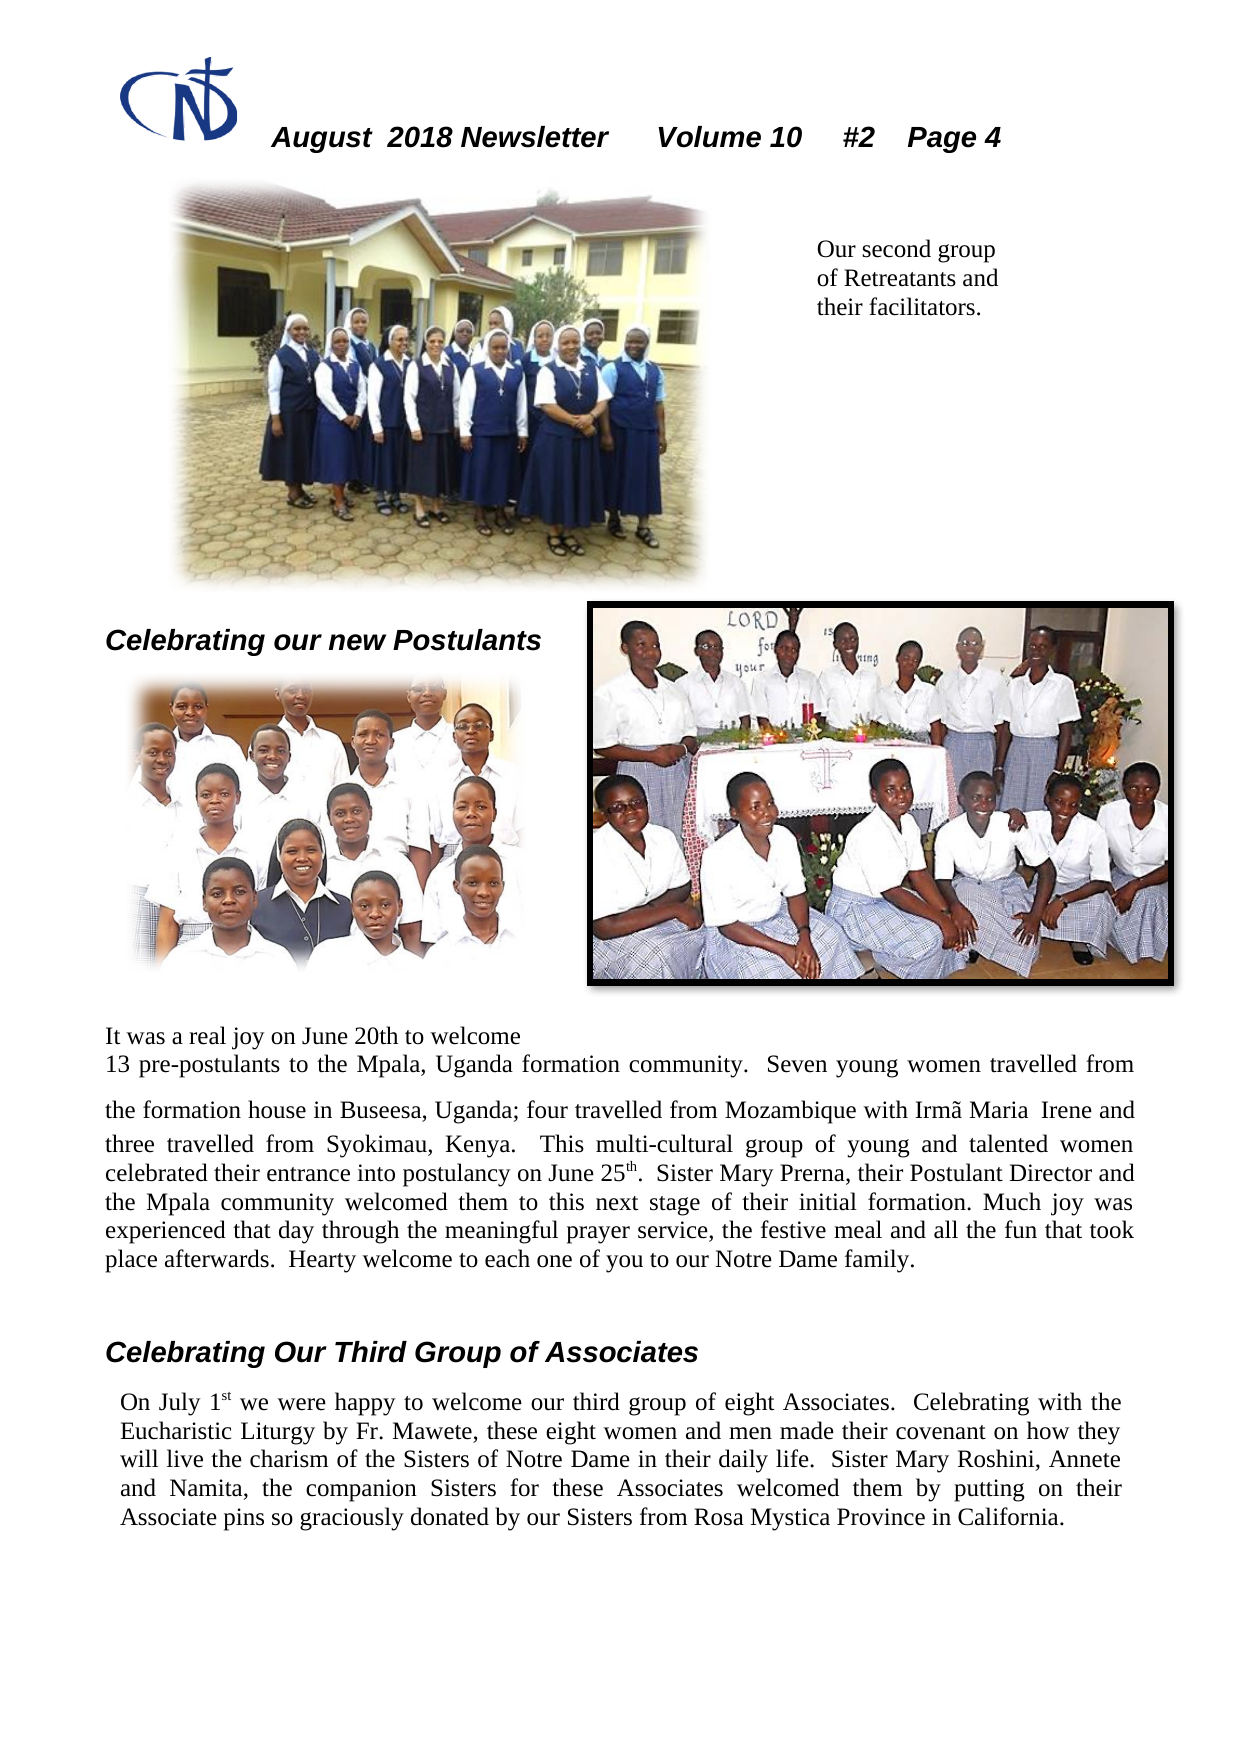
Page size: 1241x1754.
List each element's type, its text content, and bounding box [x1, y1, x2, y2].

picture [154, 701, 498, 945]
text 13 pre-postulants to the Mpala, Uganda formation community. Seven young women travelled from the formation house in Buseesa, Uganda; four travelled from Mozambique with Irmã Maria Irene and three travelled from Syokimau, Kenya. This multi-cultural group of young and talented women celebrated their entrance into postulancy on June 25th. Sister Mary Prerna, their Postulant Director and the Mpala community welcomed them to this next stage of their initial formation. Much joy was experienced that day through the meaningful prayer service, the festive meal and all the fun that took place afterwards. Hearty welcome to each one of you to our Notre Dame family. [105, 1049, 1135, 1273]
text It was a real joy on June 20th to welcome [105, 1021, 1135, 1049]
text Celebrating our new Postulants [105, 623, 565, 657]
picture [120, 57, 238, 141]
picture [196, 206, 682, 565]
text station wagon August 2018 Newsletter Volume 10 #2 Page 4 [254, 120, 1135, 153]
picture [593, 608, 1168, 979]
text Celebrating Our Third Group of Associates [105, 1335, 1135, 1369]
